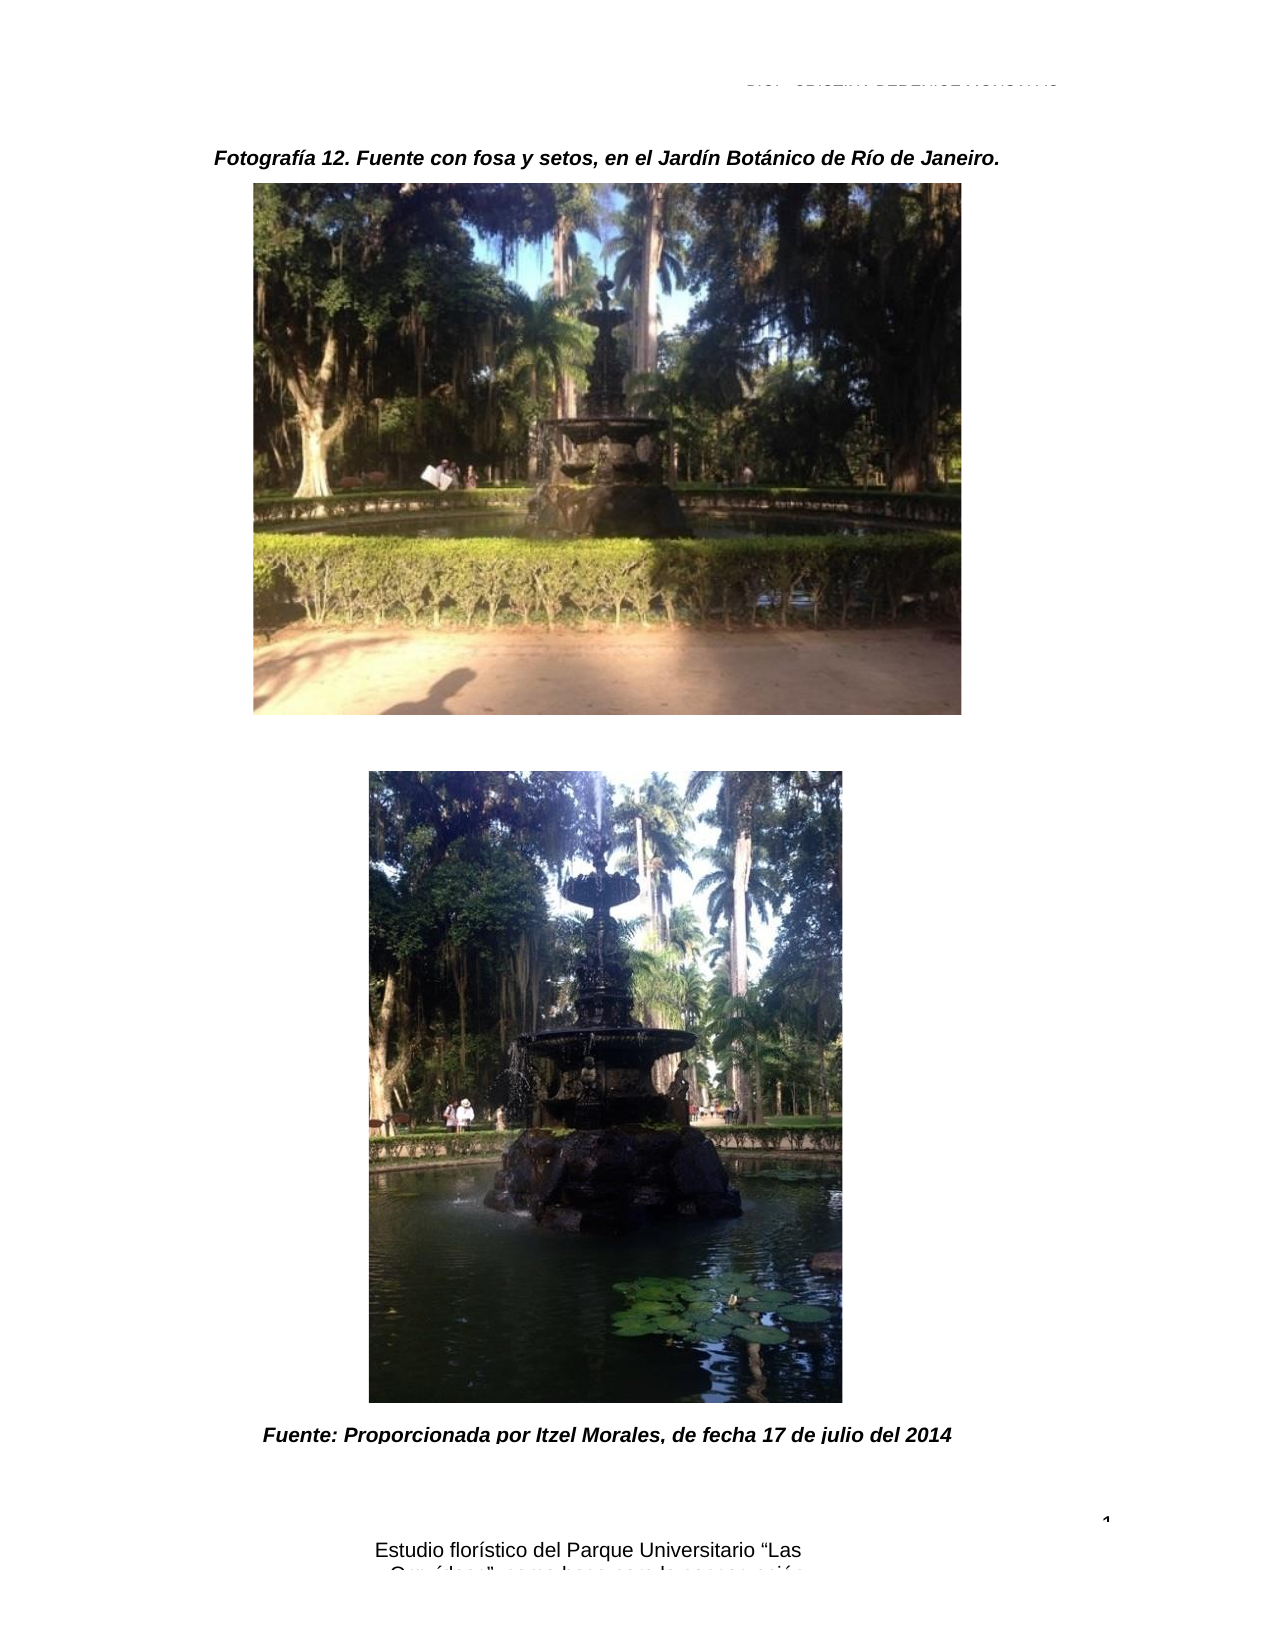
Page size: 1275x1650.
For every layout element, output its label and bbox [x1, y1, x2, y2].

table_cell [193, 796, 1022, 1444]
picture [253, 183, 962, 715]
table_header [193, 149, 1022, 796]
